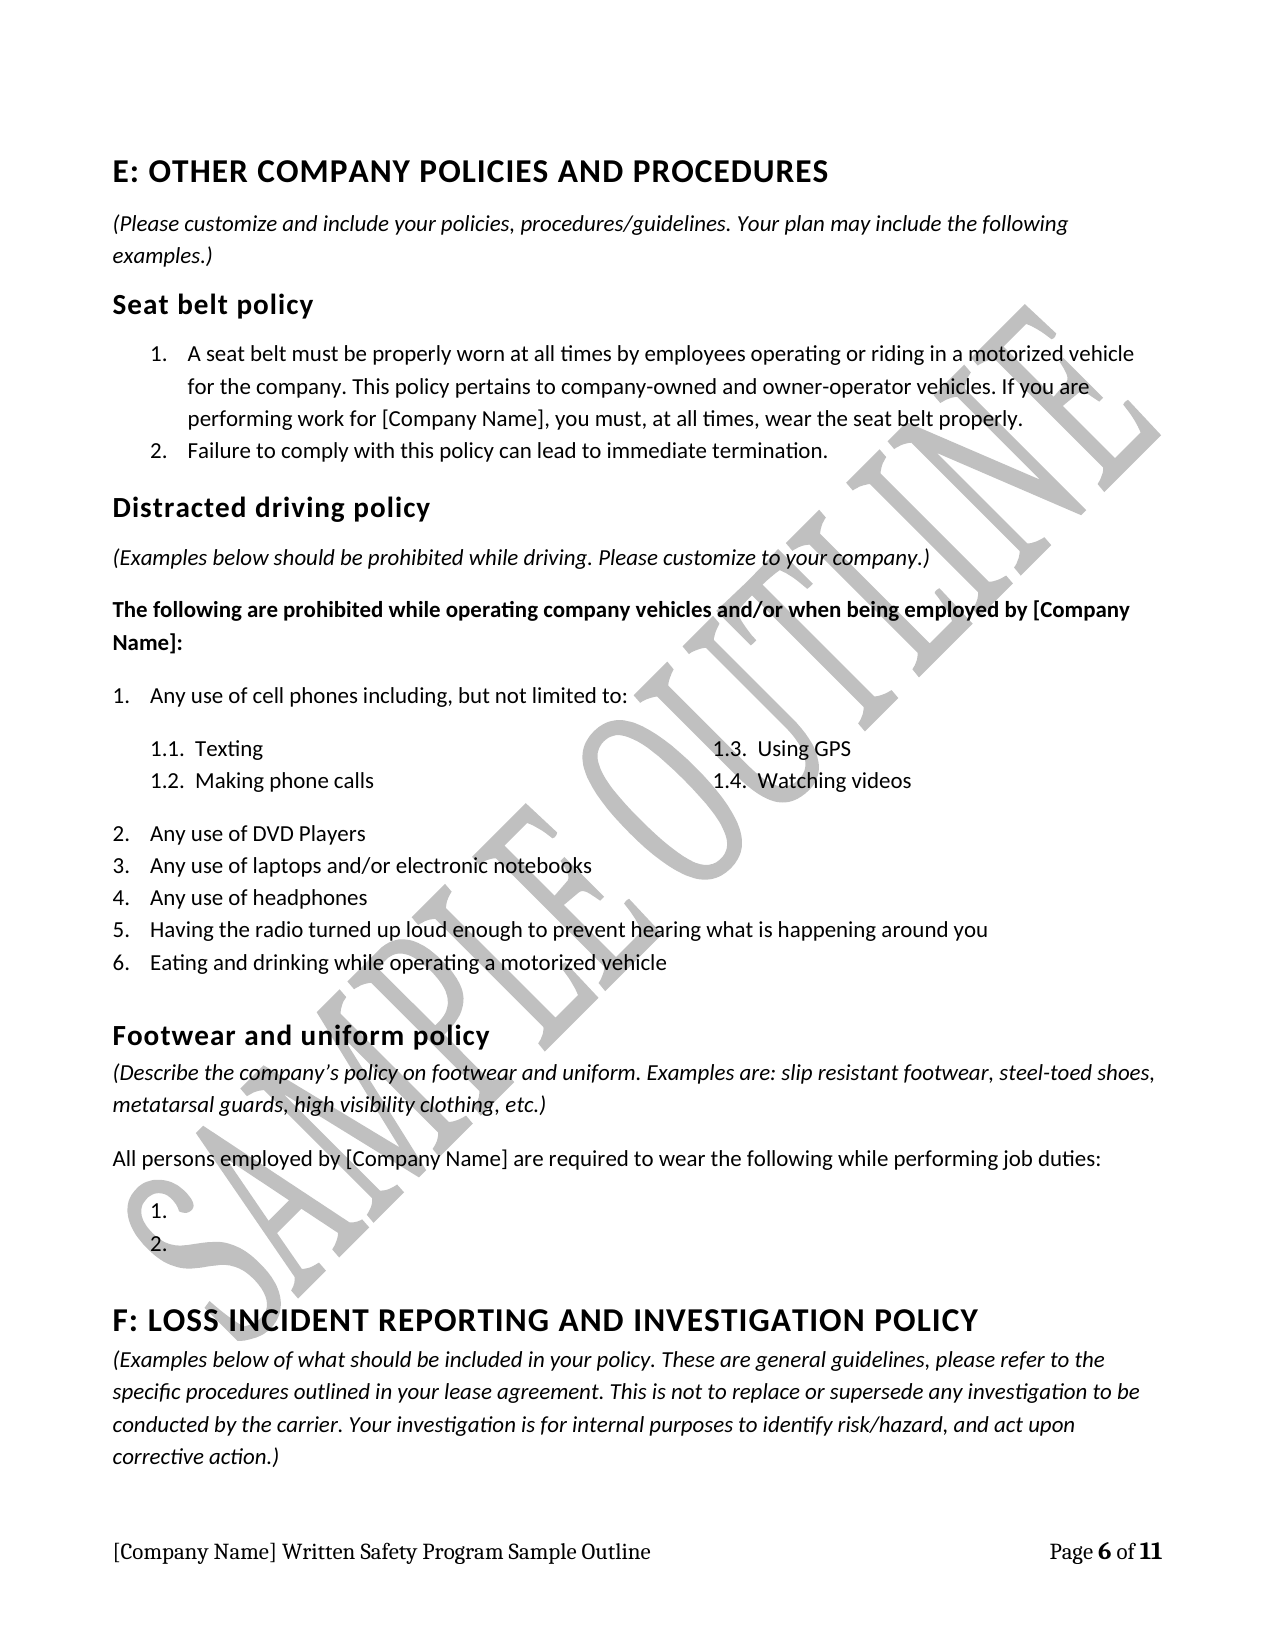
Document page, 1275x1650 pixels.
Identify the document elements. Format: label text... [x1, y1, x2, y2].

list Making phone calls [150, 766, 600, 794]
text The following are prohibited while operating company vehicles and/or when being employed by [Company Name]: [112, 596, 1162, 656]
list Any use of laptops and/or electronic notebooks [112, 851, 1162, 879]
list Any use of cell phones including, but not limited to: [112, 681, 1162, 709]
list Having the radio turned up loud enough to prevent hearing what is happening around you [112, 916, 1162, 944]
list Any use of headphones [112, 883, 1162, 911]
list Watching videos [712, 766, 1162, 794]
subtitle Distracted driving policy [112, 489, 1162, 525]
list Eating and drinking while operating a motorized vehicle [112, 948, 1162, 976]
text (Please customize and include your policies, procedures/guidelines. Your plan may include the following examples.) [112, 209, 1162, 269]
list Failure to comply with this policy can lead to immediate termination. [150, 436, 1162, 464]
list A seat belt must be properly worn at all times by employees operating or riding in a motorized vehicle for the company. This policy pertains to company-owned and owner-operator vehicles. If you are performing work for [Company Name], you must, at all times, wear the seat belt properly. [150, 339, 1162, 432]
subtitle Seat belt policy [112, 286, 1162, 322]
subtitle F: LOSS INCIDENT Reporting and Investigation policy [112, 1298, 1162, 1339]
list Any use of DVD Players [112, 819, 1162, 847]
list Using GPS [712, 734, 1162, 762]
subtitle Footwear and uniform policy [112, 1017, 1162, 1053]
text All persons employed by [Company Name] are required to wear the following while performing job duties: [112, 1144, 1162, 1172]
subtitle E: OTHER Company Policies and Procedures [112, 150, 1162, 191]
list Texting [150, 734, 600, 762]
text (Examples below of what should be included in your policy. These are general guidelines, please refer to the specific procedures outlined in your lease agreement. This is not to replace or supersede any investigation to be conducted by the carrier. Your investigation is for internal purposes to identify risk/hazard, and act upon corrective action.) [112, 1345, 1162, 1470]
text (Describe the company’s policy on footwear and uniform. Examples are: slip resistant footwear, steel-toed shoes, metatarsal guards, high visibility clothing, etc.) [112, 1058, 1162, 1119]
text (Examples below should be prohibited while driving. Please customize to your company.) [112, 543, 1162, 571]
